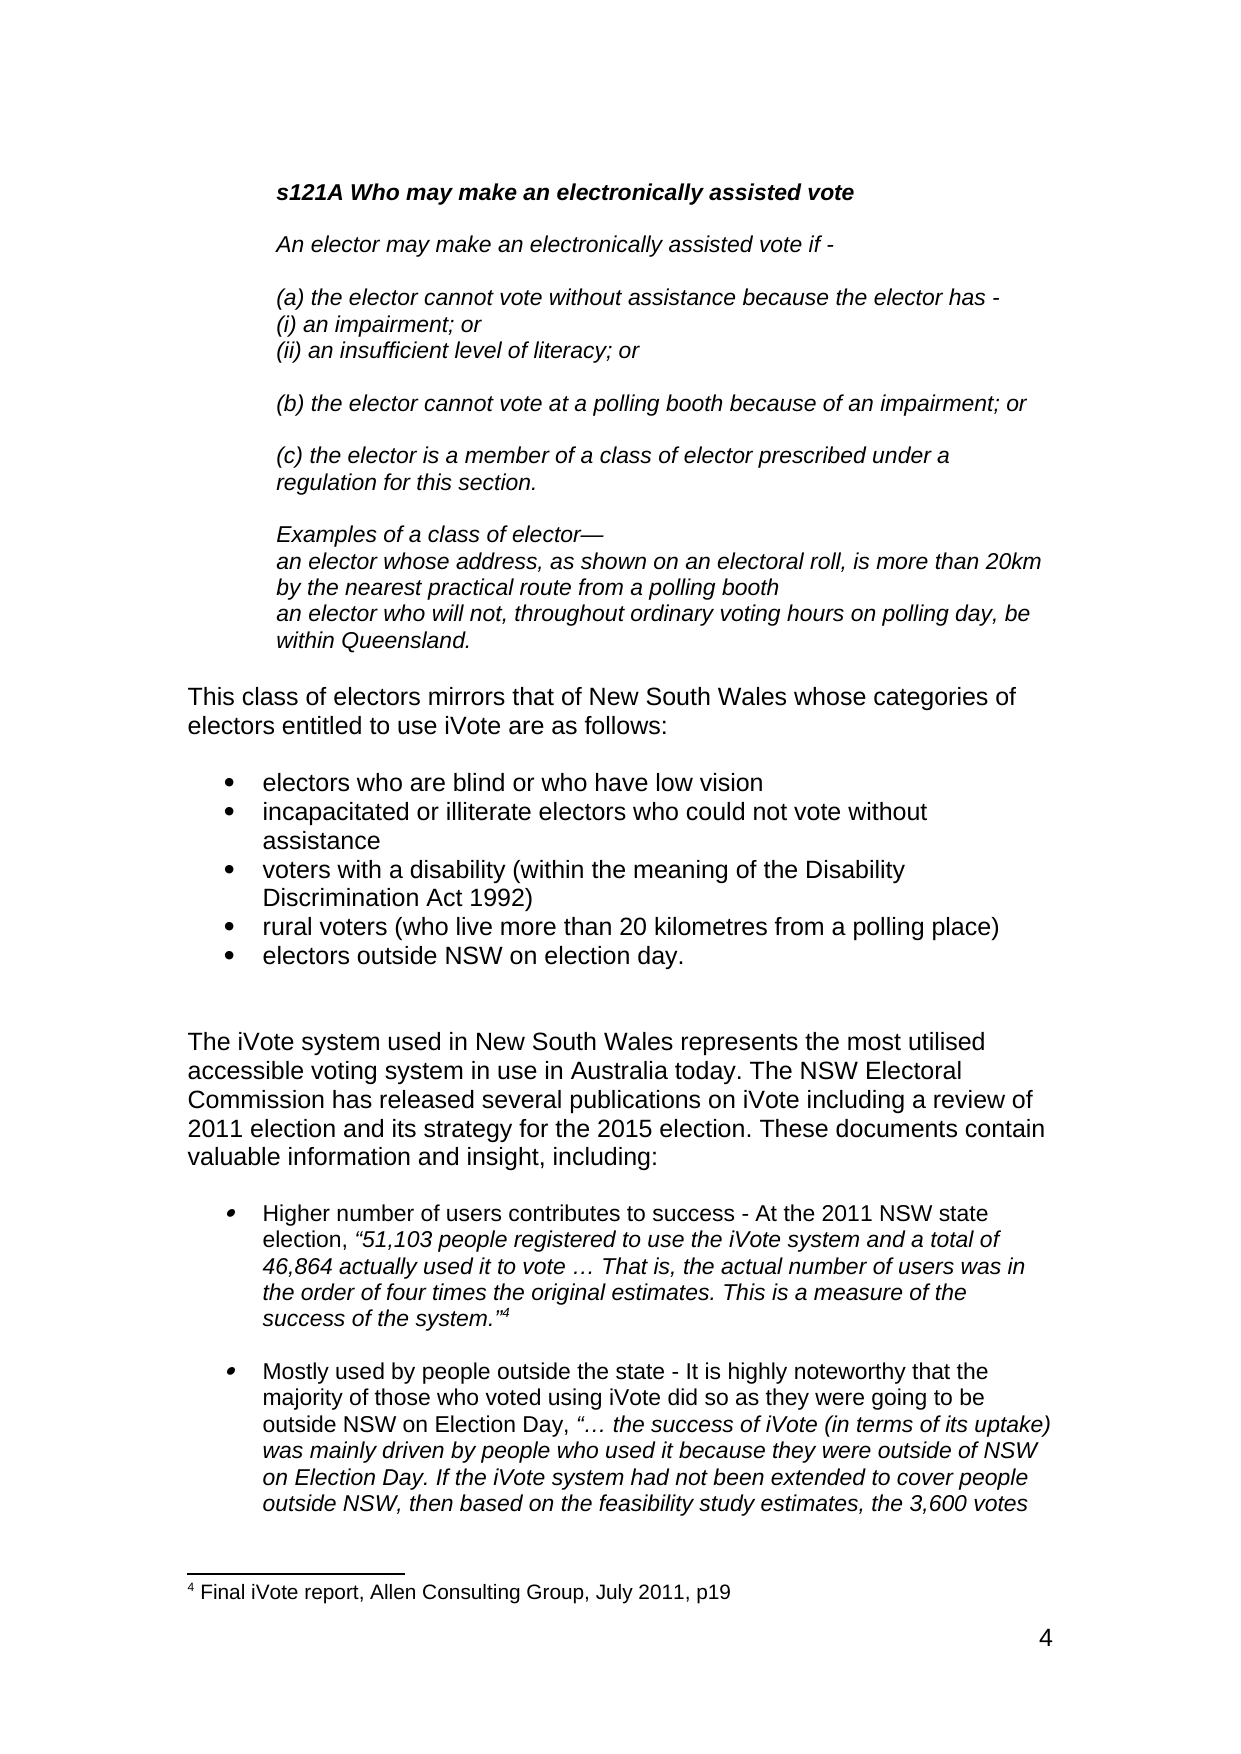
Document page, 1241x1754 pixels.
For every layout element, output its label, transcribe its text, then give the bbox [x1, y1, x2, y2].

list voters with a disability (within the meaning of the Disability Discrimination Act 1992) [225, 854, 1053, 912]
text (b) the elector cannot vote at a polling booth because of an impairment; or [276, 389, 1053, 416]
list electors outside NSW on election day. [225, 941, 1053, 970]
text (c) the elector is a member of a class of elector prescribed under a regulation for this section. [276, 442, 1053, 495]
text This class of electors mirrors that of New South Wales whose categories of electors entitled to use iVote are as follows: [187, 682, 1053, 739]
text Examples of a class of elector— [276, 521, 1053, 548]
text The iVote system used in New South Wales represents the most utilised accessible voting system in use in Australia today. The NSW Electoral Commission has released several publications on iVote including a review of 2011 election and its strategy for the 2015 election. These documents contain valuable information and insight, including: [187, 1027, 1053, 1171]
text an elector who will not, throughout ordinary voting hours on polling day, be within Queensland. [276, 600, 1053, 653]
list electors who are blind or who have low vision [225, 768, 1053, 797]
text (i) an impairment; or [276, 311, 1053, 337]
text s121A Who may make an electronically assisted vote [276, 179, 1053, 205]
list rural voters (who live more than 20 kilometres from a polling place) [225, 912, 1053, 941]
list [225, 1358, 1053, 1516]
text (a) the elector cannot vote without assistance because the elector has - [276, 284, 1053, 311]
list incapacitated or illiterate electors who could not vote without assistance [225, 797, 1053, 854]
text an elector whose address, as shown on an electoral roll, is more than 20km by the nearest practical route from a polling booth [276, 548, 1053, 600]
text (ii) an insufficient level of literacy; or [276, 337, 1053, 363]
list Higher number of users contributes to success - At the 2011 NSW state election, “51,103 people registered to use the iVote system and a total of 46,864 actually used it to vote … That is, the actual number of users was in the order of four times the original estimates. This is a measure of the success of the system.” [225, 1200, 1053, 1332]
text An elector may make an electronically assisted vote if - [276, 231, 1053, 258]
